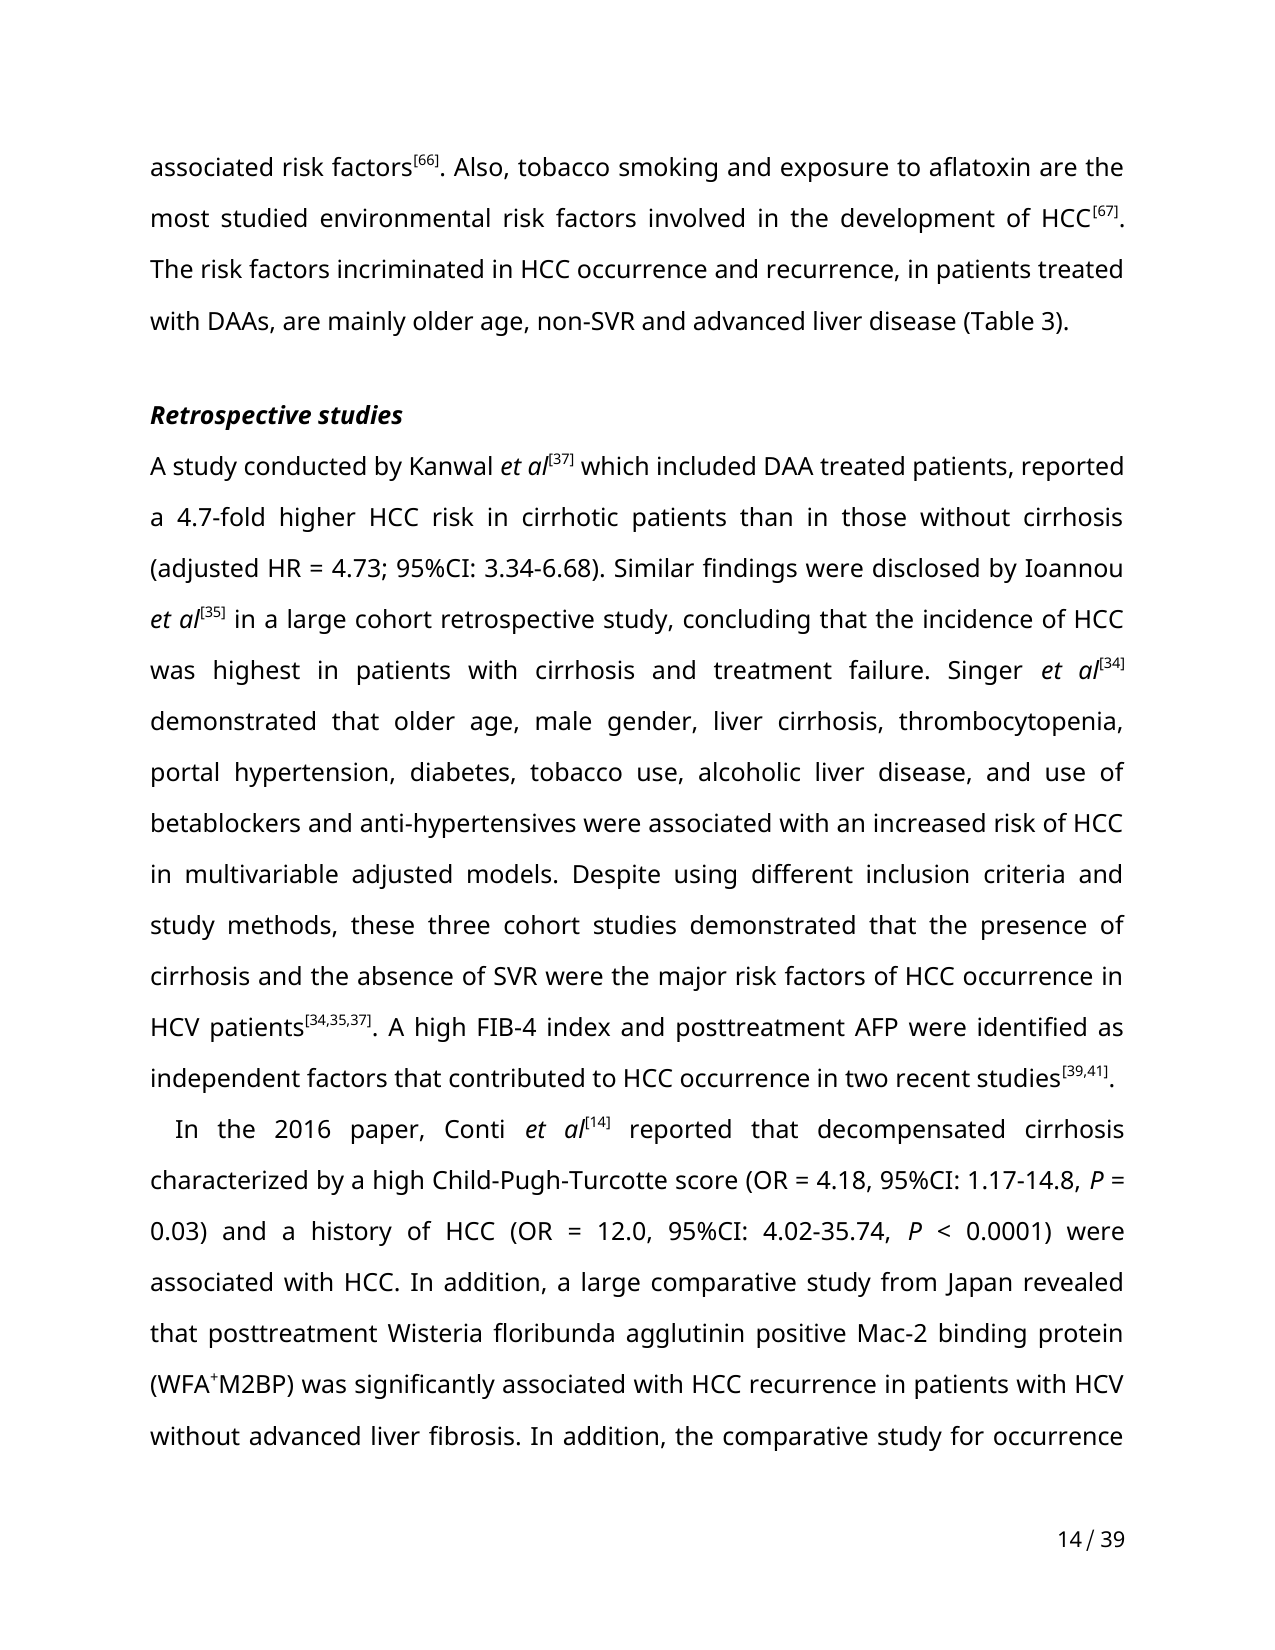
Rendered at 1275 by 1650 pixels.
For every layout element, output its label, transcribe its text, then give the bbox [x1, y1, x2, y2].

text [150, 1112, 1125, 1452]
text Retrospective studies [150, 397, 1125, 431]
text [150, 150, 1125, 337]
text A study conducted by Kanwal et al[37] which included DAA treated patients, reported a 4.7-fold higher HCC risk in cirrhotic patients than in those without cirrhosis (adjusted HR = 4.73; 95%CI: 3.34-6.68). Similar findings were disclosed by Ioannou et al[35] in a large cohort retrospective study, concluding that the incidence of HCC was highest in patients with cirrhosis and treatment failure. Singer et al[34] demonstrated that older age, male gender, liver cirrhosis, thrombocytopenia, portal hypertension, diabetes, tobacco use, alcoholic liver disease, and use of betablockers and anti-hypertensives were associated with an increased risk of HCC in multivariable adjusted models. Despite using different inclusion criteria and study methods, these three cohort studies demonstrated that the presence of cirrhosis and the absence of SVR were the major risk factors of HCC occurrence in HCV patients[34,35,37]. A high FIB-4 index and posttreatment AFP were identified as independent factors that contributed to HCC occurrence in two recent studies[39,41]. [150, 448, 1125, 1095]
